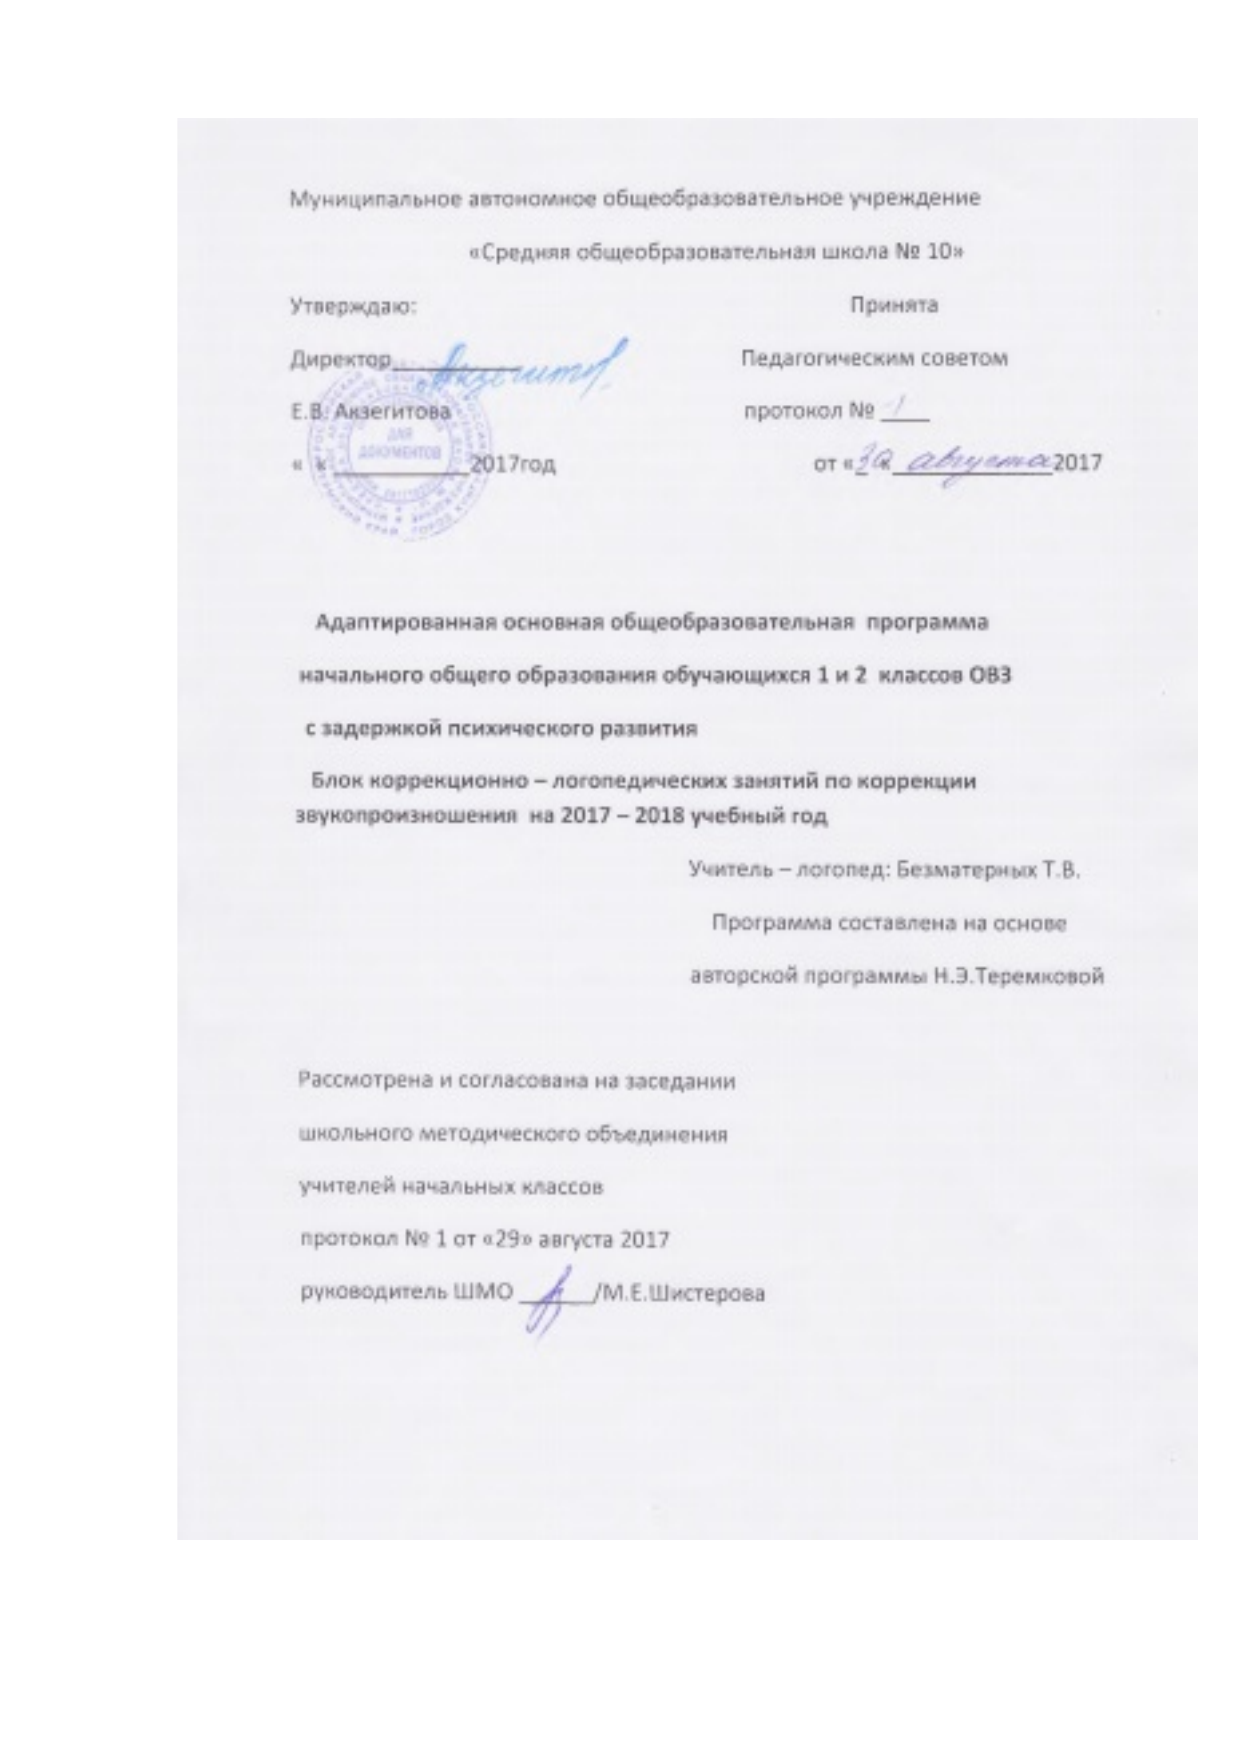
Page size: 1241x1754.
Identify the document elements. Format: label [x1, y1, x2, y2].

picture [177, 118, 1198, 1540]
